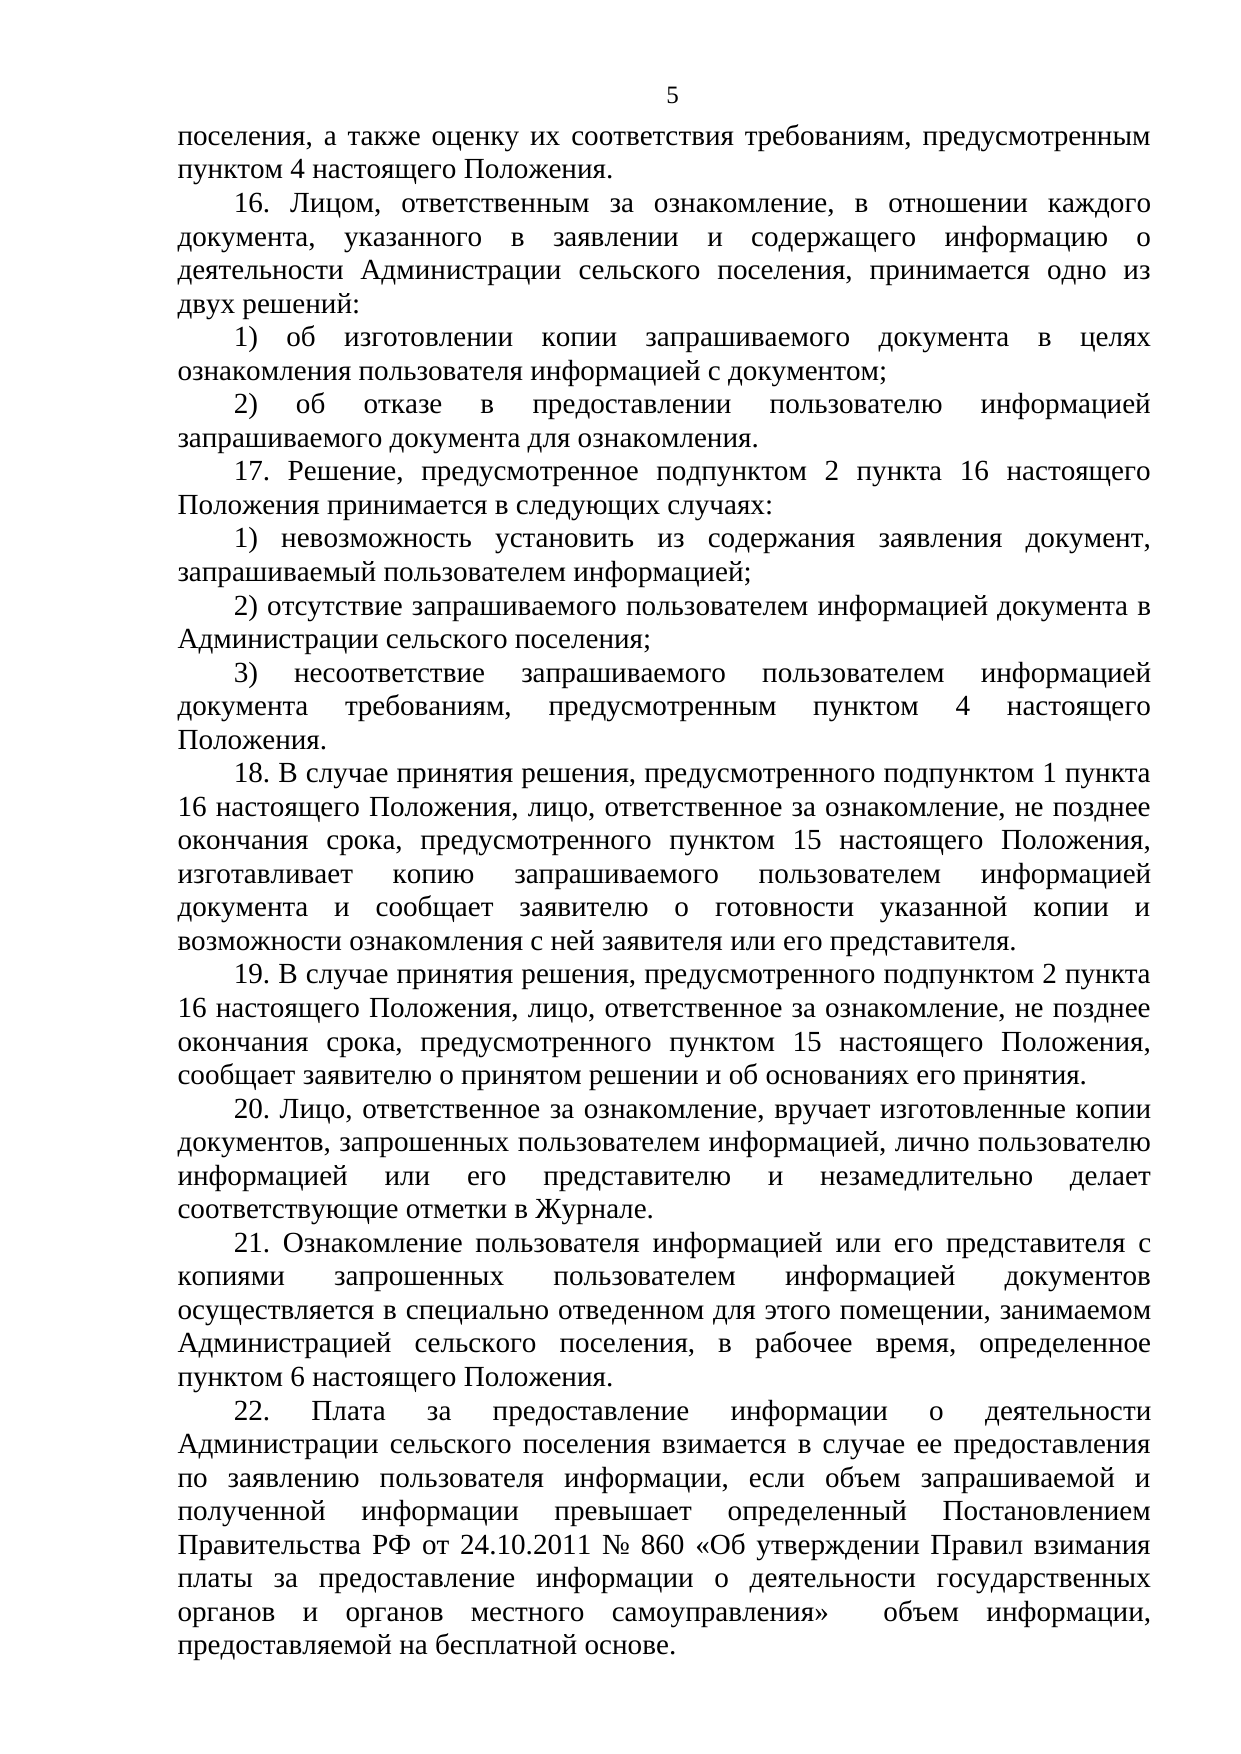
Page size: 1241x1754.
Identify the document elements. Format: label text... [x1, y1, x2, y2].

text 17. Решение, предусмотренное подпунктом 2 пункта 16 настоящего Положения принимается в следующих случаях: [177, 453, 1152, 521]
text 1) об изготовлении копии запрашиваемого документа в целях ознакомления пользователя информацией с документом; [177, 319, 1152, 386]
text 3) несоответствие запрашиваемого пользователем информацией документа требованиям, предусмотренным пунктом 4 настоящего Положения. [177, 655, 1152, 755]
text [177, 118, 1152, 185]
text 18. В случае принятия решения, предусмотренного подпунктом 1 пункта 16 настоящего Положения, лицо, ответственное за ознакомление, не позднее окончания срока, предусмотренного пунктом 15 настоящего Положения, изготавливает копию запрашиваемого пользователем информацией документа и сообщает заявителю о готовности указанной копии и возможности ознакомления с ней заявителя или его представителя. [177, 755, 1152, 957]
text 22. Плата за предоставление информации о деятельности Администрации сельского поселения взимается в случае ее предоставления по заявлению пользователя информации, если объем запрашиваемой и полученной информации превышает определенный Постановлением Правительства РФ от 24.10.2011 № 860 «Об утверждении Правил взимания платы за предоставление информации о деятельности государственных органов и органов местного самоуправления» объем информации, предоставляемой на бесплатной основе. [177, 1393, 1152, 1661]
text 2) об отказе в предоставлении пользователю информацией запрашиваемого документа для ознакомления. [177, 386, 1152, 453]
text 19. В случае принятия решения, предусмотренного подпунктом 2 пункта 16 настоящего Положения, лицо, ответственное за ознакомление, не позднее окончания срока, предусмотренного пунктом 15 настоящего Положения, сообщает заявителю о принятом решении и об основаниях его принятия. [177, 957, 1152, 1091]
text 16. Лицом, ответственным за ознакомление, в отношении каждого документа, указанного в заявлении и содержащего информацию о деятельности Администрации сельского поселения, принимается одно из двух решений: [177, 185, 1152, 319]
text 20. Лицо, ответственное за ознакомление, вручает изготовленные копии документов, запрошенных пользователем информацией, лично пользователю информацией или его представителю и незамедлительно делает соответствующие отметки в Журнале. [177, 1091, 1152, 1225]
text 1) невозможность установить из содержания заявления документ, запрашиваемый пользователем информацией; [177, 521, 1152, 588]
text 2) отсутствие запрашиваемого пользователем информацией документа в Администрации сельского поселения; [177, 588, 1152, 655]
text 21. Ознакомление пользователя информацией или его представителя с копиями запрошенных пользователем информацией документов осуществляется в специально отведенном для этого помещении, занимаемом Администрацией сельского поселения, в рабочее время, определенное пунктом 6 настоящего Положения. [177, 1225, 1152, 1393]
